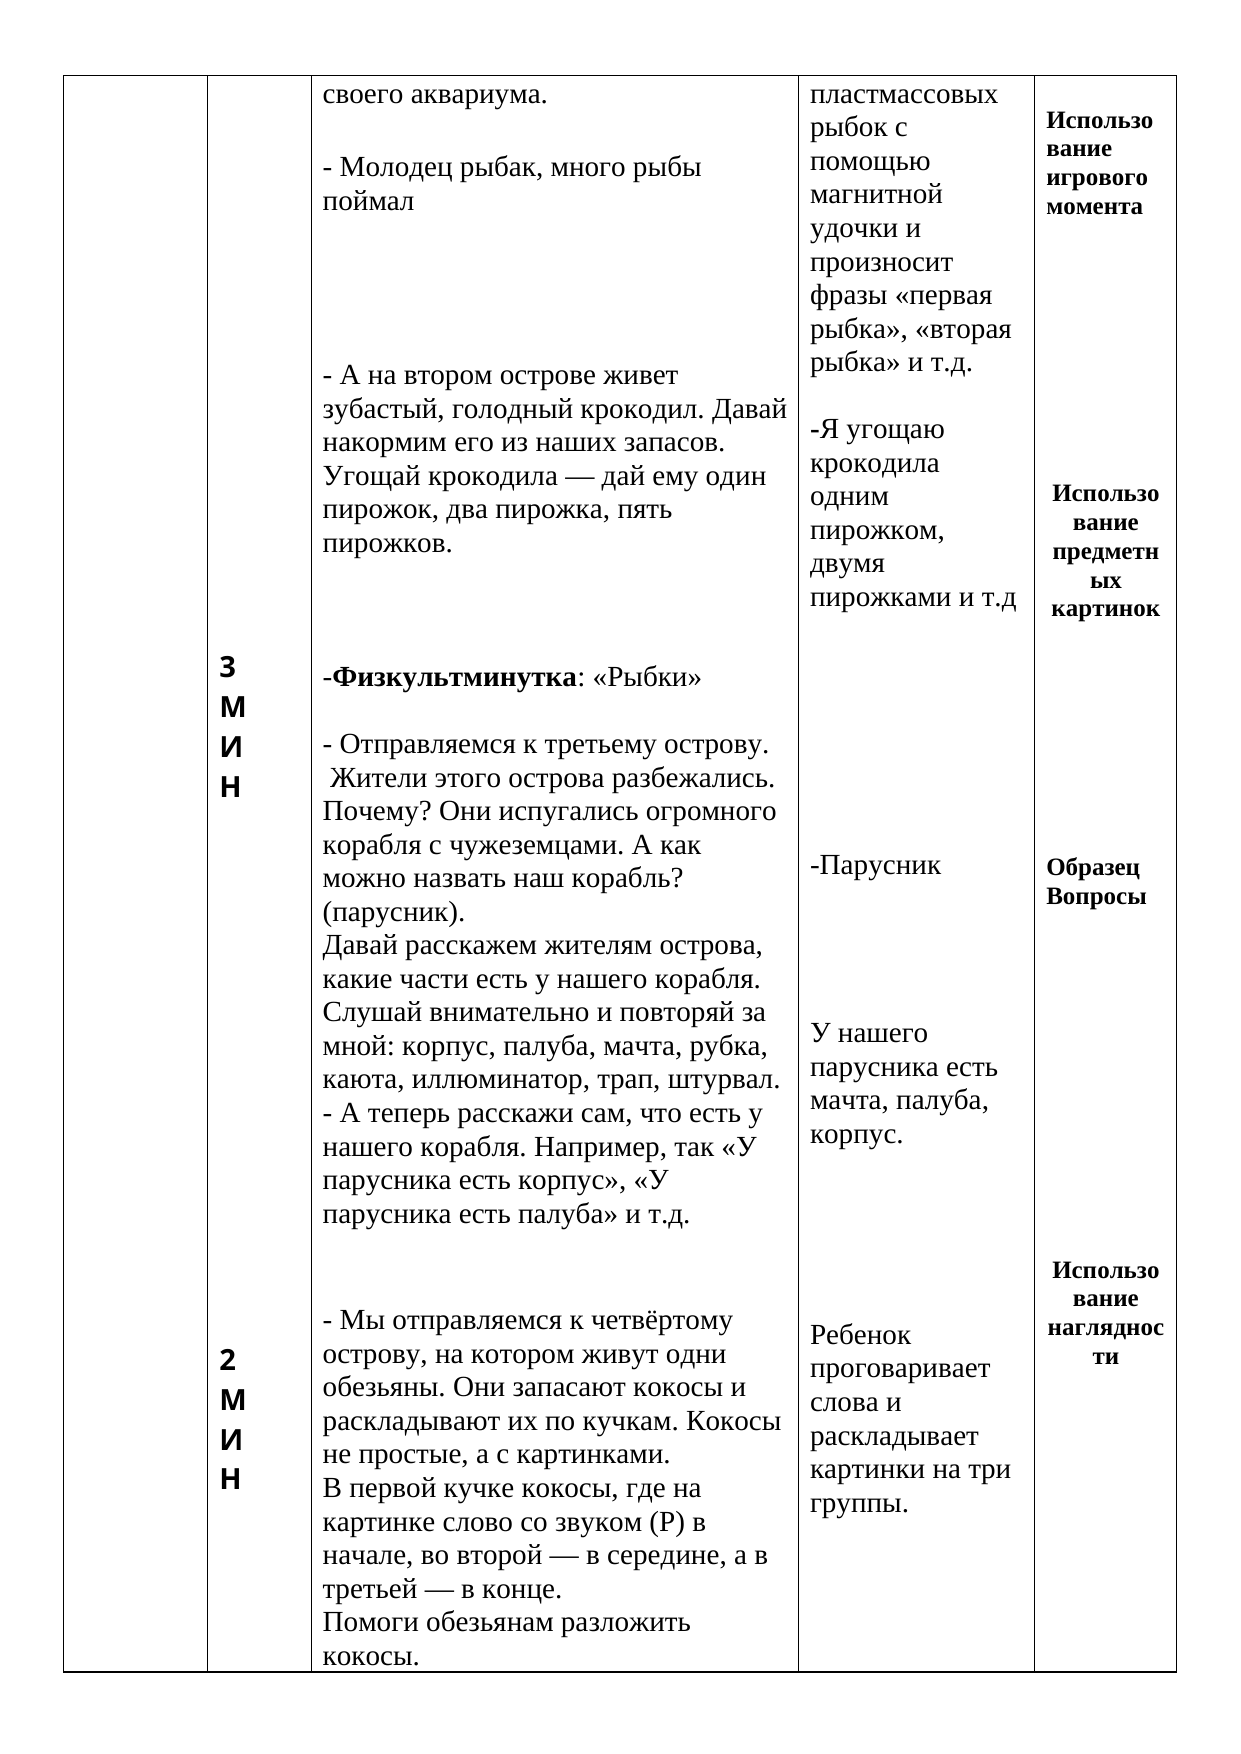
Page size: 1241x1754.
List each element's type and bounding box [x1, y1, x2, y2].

table_cell [1035, 76, 1176, 1671]
table_cell [64, 76, 207, 1671]
table_cell [799, 76, 1034, 1671]
table_cell [312, 76, 798, 1671]
table_cell [208, 76, 311, 1671]
